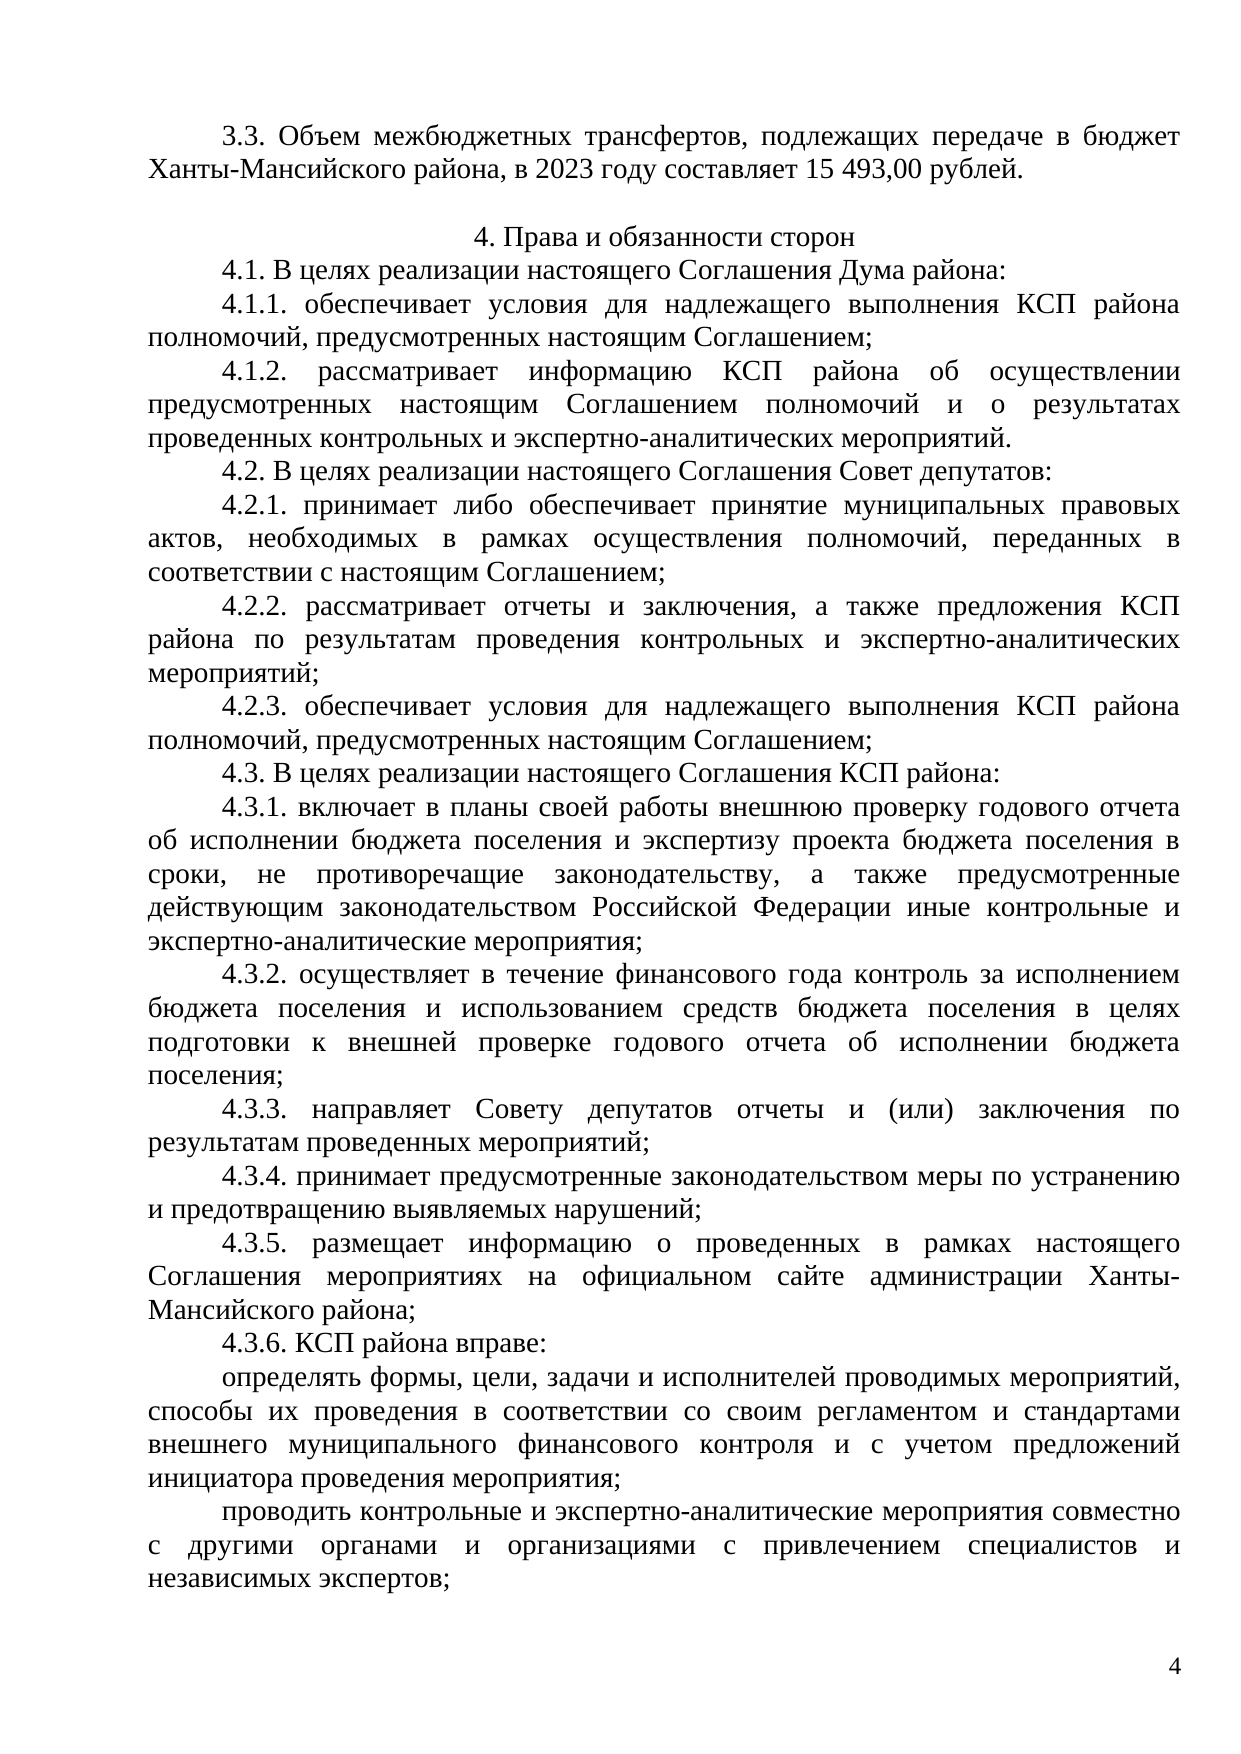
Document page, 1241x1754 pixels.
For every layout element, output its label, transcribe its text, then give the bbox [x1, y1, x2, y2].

text 4.2.3. обеспечивает условия для надлежащего выполнения КСП района полномочий, предусмотренных настоящим Соглашением; [148, 688, 1181, 755]
text 4.3.6. КСП района вправе: [148, 1326, 1181, 1359]
text 4.3.4. принимает предусмотренные законодательством меры по устранению и предотвращению выявляемых нарушений; [148, 1158, 1181, 1225]
text 4.3. В целях реализации настоящего Соглашения КСП района: [148, 755, 1181, 789]
text 4.3.5. размещает информацию о проведенных в рамках настоящего Соглашения мероприятиях на официальном сайте администрации Ханты-Мансийского района; [148, 1225, 1181, 1326]
text проводить контрольные и экспертно-аналитические мероприятия совместно с другими органами и организациями с привлечением специалистов и независимых экспертов; [148, 1493, 1181, 1594]
text 4. Права и обязанности сторон [148, 219, 1181, 252]
text 4.3.3. направляет Совету депутатов отчеты и (или) заключения по результатам проведенных мероприятий; [148, 1091, 1181, 1158]
text 4.2. В целях реализации настоящего Соглашения Совет депутатов: [148, 453, 1181, 487]
text 4.2.1. принимает либо обеспечивает принятие муниципальных правовых актов, необходимых в рамках осуществления полномочий, переданных в соответствии с настоящим Соглашением; [148, 487, 1181, 588]
text 4.1.1. обеспечивает условия для надлежащего выполнения КСП района полномочий, предусмотренных настоящим Соглашением; [148, 286, 1181, 353]
text 3.3. Объем межбюджетных трансфертов, подлежащих передаче в бюджет Ханты-Мансийского района, в 2023 году составляет 15 493,00 рублей. [148, 118, 1181, 185]
text 4.1.2. рассматривает информацию КСП района об осуществлении предусмотренных настоящим Соглашением полномочий и о результатах проведенных контрольных и экспертно-аналитических мероприятий. [148, 353, 1181, 453]
text 4.3.2. осуществляет в течение финансового года контроль за исполнением бюджета поселения и использованием средств бюджета поселения в целях подготовки к внешней проверке годового отчета об исполнении бюджета поселения; [148, 957, 1181, 1091]
text 4.1. В целях реализации настоящего Соглашения Дума района: [148, 252, 1181, 286]
text 4.3.1. включает в планы своей работы внешнюю проверку годового отчета об исполнении бюджета поселения и экспертизу проекта бюджета поселения в сроки, не противоречащие законодательству, а также предусмотренные действующим законодательством Российской Федерации иные контрольные и экспертно-аналитические мероприятия; [148, 789, 1181, 957]
text 4.2.2. рассматривает отчеты и заключения, а также предложения КСП района по результатам проведения контрольных и экспертно-аналитических мероприятий; [148, 588, 1181, 688]
text определять формы, цели, задачи и исполнителей проводимых мероприятий, способы их проведения в соответствии со своим регламентом и стандартами внешнего муниципального финансового контроля и с учетом предложений инициатора проведения мероприятия; [148, 1359, 1181, 1493]
